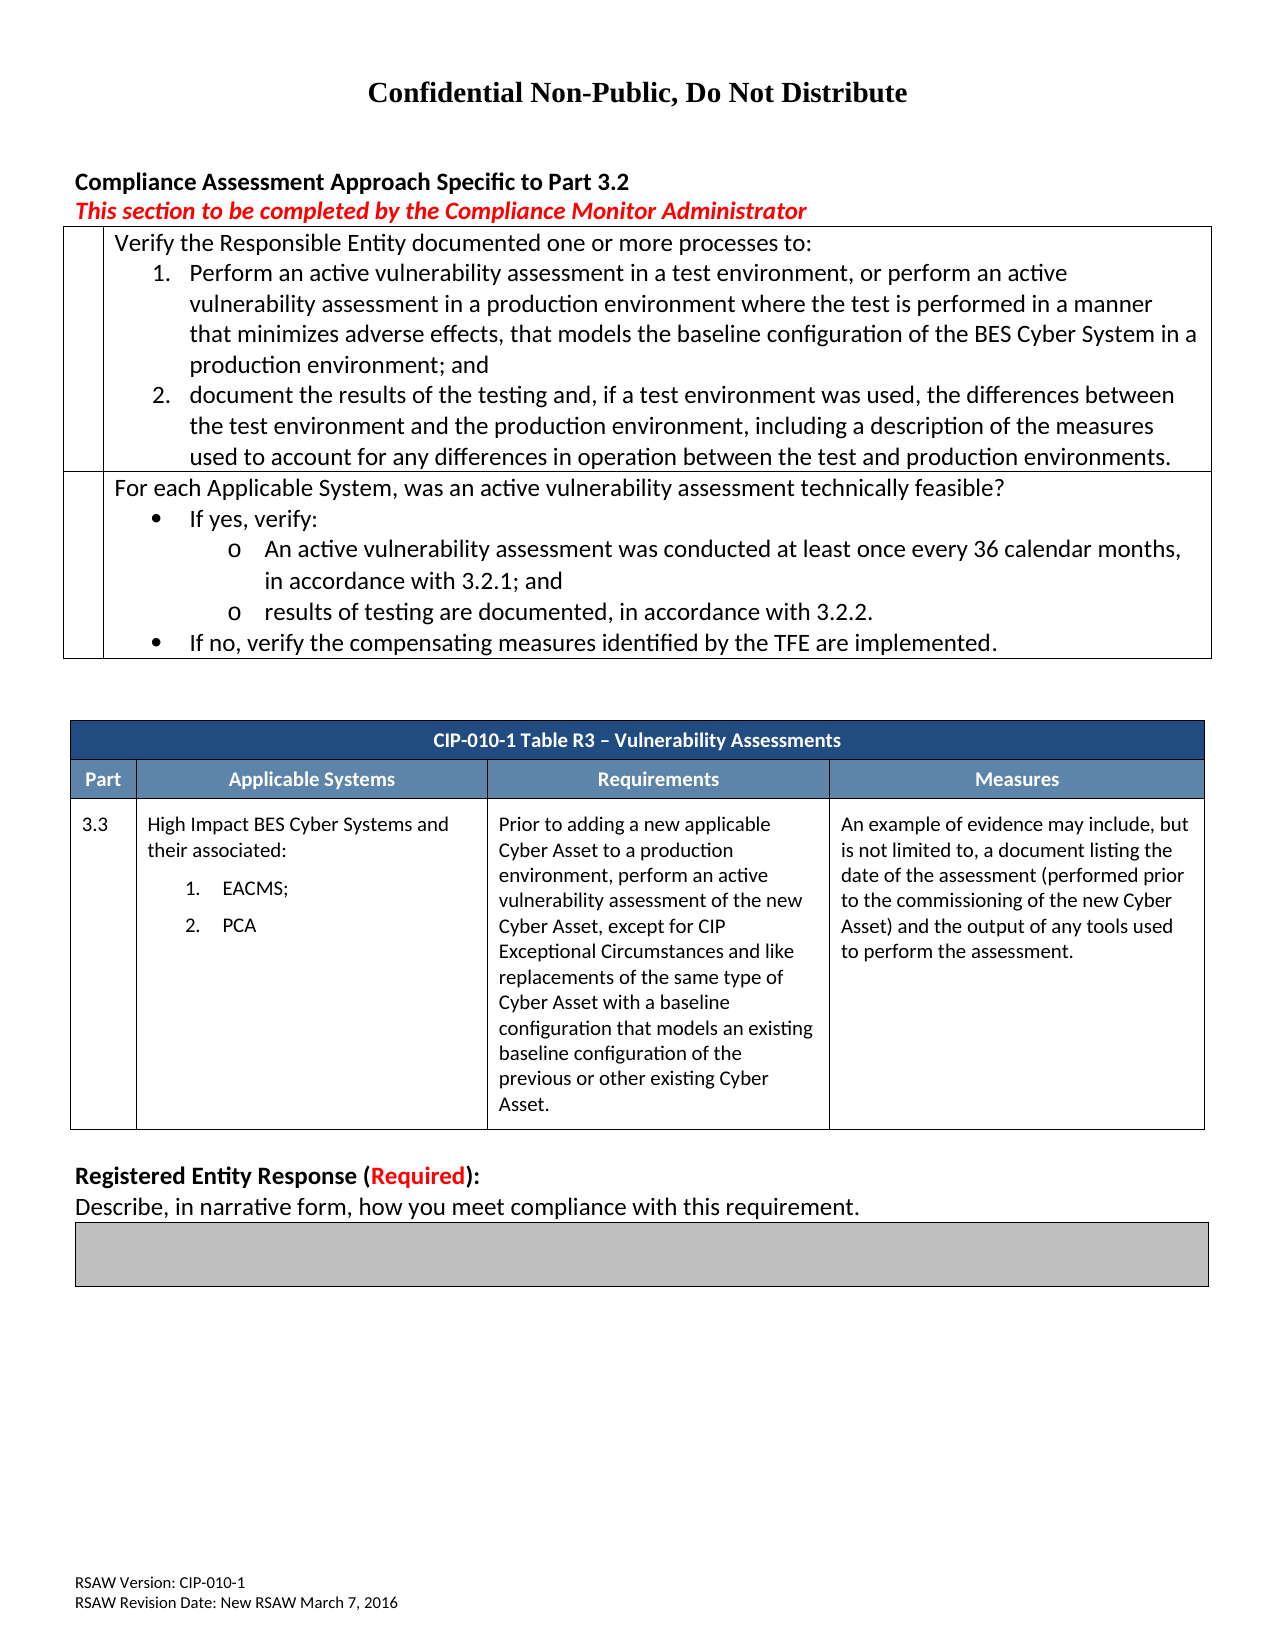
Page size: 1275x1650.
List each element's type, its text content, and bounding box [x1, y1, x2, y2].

text This section to be completed by the Compliance Monitor Administrator [75, 196, 1200, 226]
table_cell Applicable Systems [137, 760, 487, 798]
table_cell Part [71, 760, 136, 798]
table_cell 3.3 [71, 799, 136, 1129]
table_cell High Impact BES Cyber Systems and their associated: EACMS; PCA [137, 799, 487, 1129]
table_cell Measures [830, 760, 1204, 798]
table_cell Prior to adding a new applicable Cyber Asset to a production environment, perform an active vulnerability assessment of the new Cyber Asset, except for CIP Exceptional Circumstances and like replacements of the same type of Cyber Asset with a baseline configuration that models an existing baseline configuration of the previous or other existing Cyber Asset. [488, 799, 829, 1129]
table_cell For each Applicable System, was an active vulnerability assessment technically feasible? If yes, verify: An active vulnerability assessment was conducted at least once every 36 calendar months, in accordance with 3.2.1; and results of testing are documented, in accordance with 3.2.2. If no, verify the compensating measures identified by the TFE are implemented. [104, 472, 1211, 658]
table_cell [64, 472, 103, 658]
table_cell Requirements [488, 760, 829, 798]
table_header [64, 227, 103, 471]
table_cell An example of evidence may include, but is not limited to, a document listing the date of the assessment (performed prior to the commissioning of the new Cyber Asset) and the output of any tools used to perform the assessment. [830, 799, 1204, 1129]
text Describe, in narrative form, how you meet compliance with this requirement. [75, 1191, 1200, 1222]
text Registered Entity Response (Required): [75, 1161, 1200, 1191]
text Compliance Assessment Approach Specific to Part 3.2 [75, 168, 1200, 196]
table_header Verify the Responsible Entity documented one or more processes to: Perform an active vulnerability assessment in a test environment, or perform an active vulnerability assessment in a production environment where the test is performed in a manner that minimizes adverse effects, that models the baseline configuration of the BES Cyber System in a production environment; and document the results of the testing and, if a test environment was used, the differences between the test environment and the production environment, including a description of the measures used to account for any differences in operation between the test and production environments. [104, 227, 1211, 471]
table_header CIP-010-1 Table R3 – Vulnerability Assessments [71, 721, 1204, 759]
